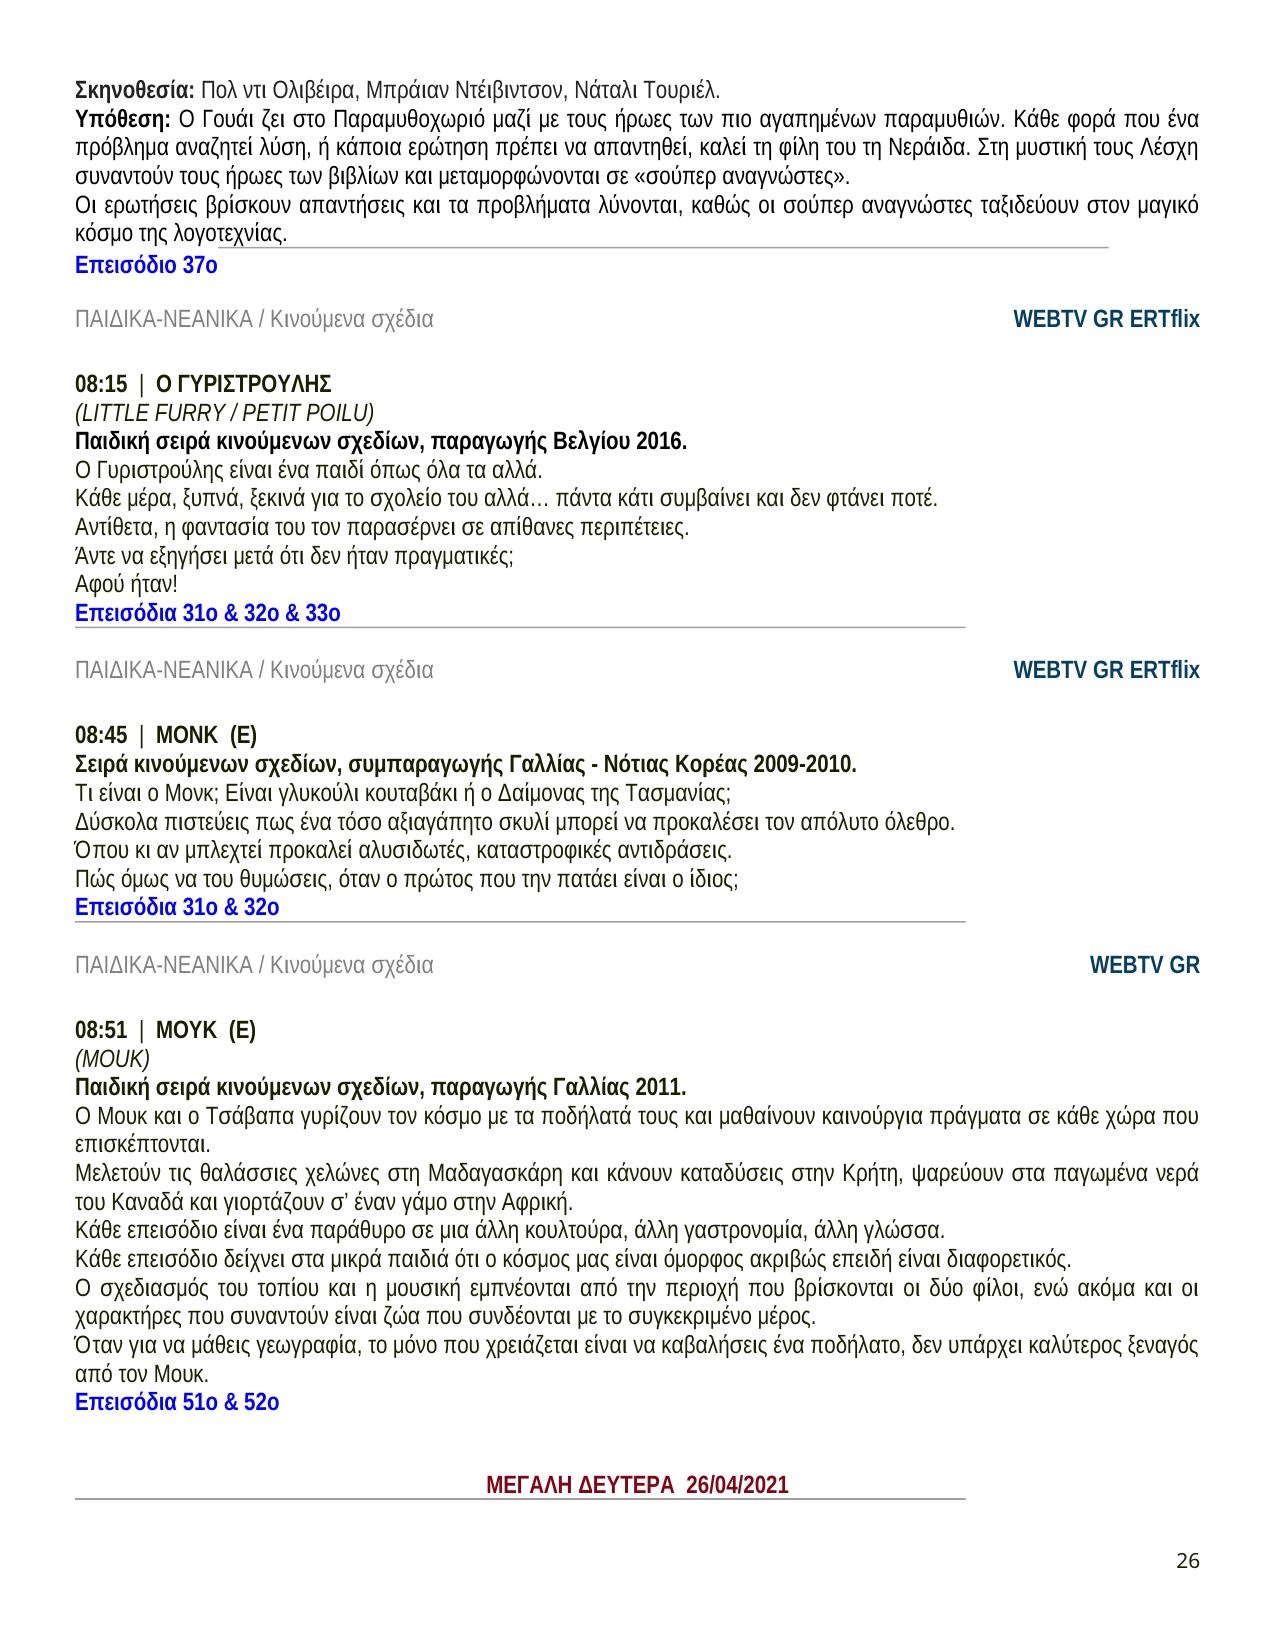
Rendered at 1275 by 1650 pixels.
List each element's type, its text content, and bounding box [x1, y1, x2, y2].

text O Mουκ και ο Τσάβαπα γυρίζουν τον κόσμο με τα ποδήλατά τους και μαθαίνουν καινούργια πράγματα σε κάθε χώρα που επισκέπτονται. Μελετούν τις θαλάσσιες χελώνες στη Μαδαγασκάρη και κάνουν καταδύσεις στην Κρήτη, ψαρεύουν στα παγωμένα νερά του Καναδά και γιορτάζουν σ’ έναν γάμο στην Αφρική. [75, 1101, 1200, 1215]
text Ο σχεδιασμός του τοπίου και η μουσική εμπνέονται από την περιοχή που βρίσκονται οι δύο φίλοι, ενώ ακόμα και οι χαρακτήρες που συναντούν είναι ζώα που συνδέονται με το συγκεκριμένο μέρος. [75, 1273, 1200, 1330]
text ΜΕΓΑΛΗ ΔΕΥΤΕΡΑ 26/04/2021 [75, 1469, 1200, 1498]
table_header WEBTV GR ERTflix [638, 655, 1200, 684]
text Σκηνοθεσία: Πολ ντι Ολιβέιρα, Μπράιαν Ντέιβιντσον, Νάταλι Τουριέλ. [75, 75, 1200, 104]
text 08:45 | ΜΟΝΚ (E) Σειρά κινούμενων σχεδίων, συμπαραγωγής Γαλλίας - Νότιας Κορέας 2009-2010. Τι είναι ο Μονκ; Είναι γλυκούλι κουταβάκι ή ο Δαίμονας της Τασμανίας; Δύσκολα πιστεύεις πως ένα τόσο αξιαγάπητο σκυλί μπορεί να προκαλέσει τον απόλυτο όλεθρο. Όπου κι αν μπλεχτεί προκαλεί αλυσιδωτές, καταστροφικές αντιδράσεις. Πώς όμως να του θυμώσεις, όταν ο πρώτος που την πατάει είναι ο ίδιος; [75, 713, 1200, 892]
table_header WEBTV GR ERTflix [638, 304, 1200, 332]
text Κάθε επεισόδιο δείχνει στα μικρά παιδιά ότι ο κόσμος μας είναι όμορφος ακριβώς επειδή είναι διαφορετικός. [75, 1244, 1200, 1273]
text Επεισόδια 31ο & 32ο [75, 892, 1200, 921]
text Οι ερωτήσεις βρίσκουν απαντήσεις και τα προβλήματα λύνονται, καθώς οι σούπερ αναγνώστες ταξιδεύουν στον μαγικό κόσμο της λογοτεχνίας. [75, 189, 1200, 247]
table_header ΠΑΙΔΙΚΑ-NEANIKA / Κινούμενα σχέδια [75, 655, 637, 684]
table_header ΠΑΙΔΙΚΑ-NEANIKA / Κινούμενα σχέδια [75, 950, 637, 978]
text Όταν για να μάθεις γεωγραφία, το μόνο που χρειάζεται είναι να καβαλήσεις ένα ποδήλατο, δεν υπάρχει καλύτερος ξεναγός από τον Μουκ. [75, 1330, 1200, 1387]
table_header ΠΑΙΔΙΚΑ-NEANIKA / Κινούμενα σχέδια [75, 304, 637, 332]
text Υπόθεση: Ο Γουάι ζει στο Παραμυθοχωριό μαζί με τους ήρωες των πιο αγαπημένων παραμυθιών. Κάθε φορά που ένα πρόβλημα αναζητεί λύση, ή κάποια ερώτηση πρέπει να απαντηθεί, καλεί τη φίλη του τη Νεράιδα. Στη μυστική τους Λέσχη συναντούν τους ήρωες των βιβλίων και μεταμορφώνονται σε «σούπερ αναγνώστες». [75, 104, 1200, 189]
text (MOUK) [75, 1043, 1200, 1072]
table_header WEBTV GR [638, 950, 1200, 978]
text Επεισόδια 51ο & 52ο [75, 1387, 1200, 1416]
text Επεισόδιο 37ο [75, 247, 1200, 279]
text Παιδική σειρά κινούμενων σχεδίων, παραγωγής Γαλλίας 2011. [75, 1072, 1200, 1101]
text Κάθε επεισόδιο είναι ένα παράθυρο σε μια άλλη κουλτούρα, άλλη γαστρονομία, άλλη γλώσσα. [75, 1215, 1200, 1244]
text Επεισόδια 31ο & 32ο & 33ο [75, 598, 1200, 627]
text 08:51 | ΜΟΥΚ (E) [75, 978, 1200, 1043]
text 08:15 | Ο ΓΥΡΙΣΤΡΟΥΛΗΣ (LITTLE FURRY / PETIT POILU) Παιδική σειρά κινούμενων σχεδίων, παραγωγής Βελγίου 2016. Ο Γυριστρούλης είναι ένα παιδί όπως όλα τα αλλά. Κάθε μέρα, ξυπνά, ξεκινά για το σχολείο του αλλά… πάντα κάτι συμβαίνει και δεν φτάνει ποτέ. Αντίθετα, η φαντασία του τον παρασέρνει σε απίθανες περιπέτειες. Άντε να εξηγήσει μετά ότι δεν ήταν πραγματικές; Αφού ήταν! [75, 332, 1200, 598]
